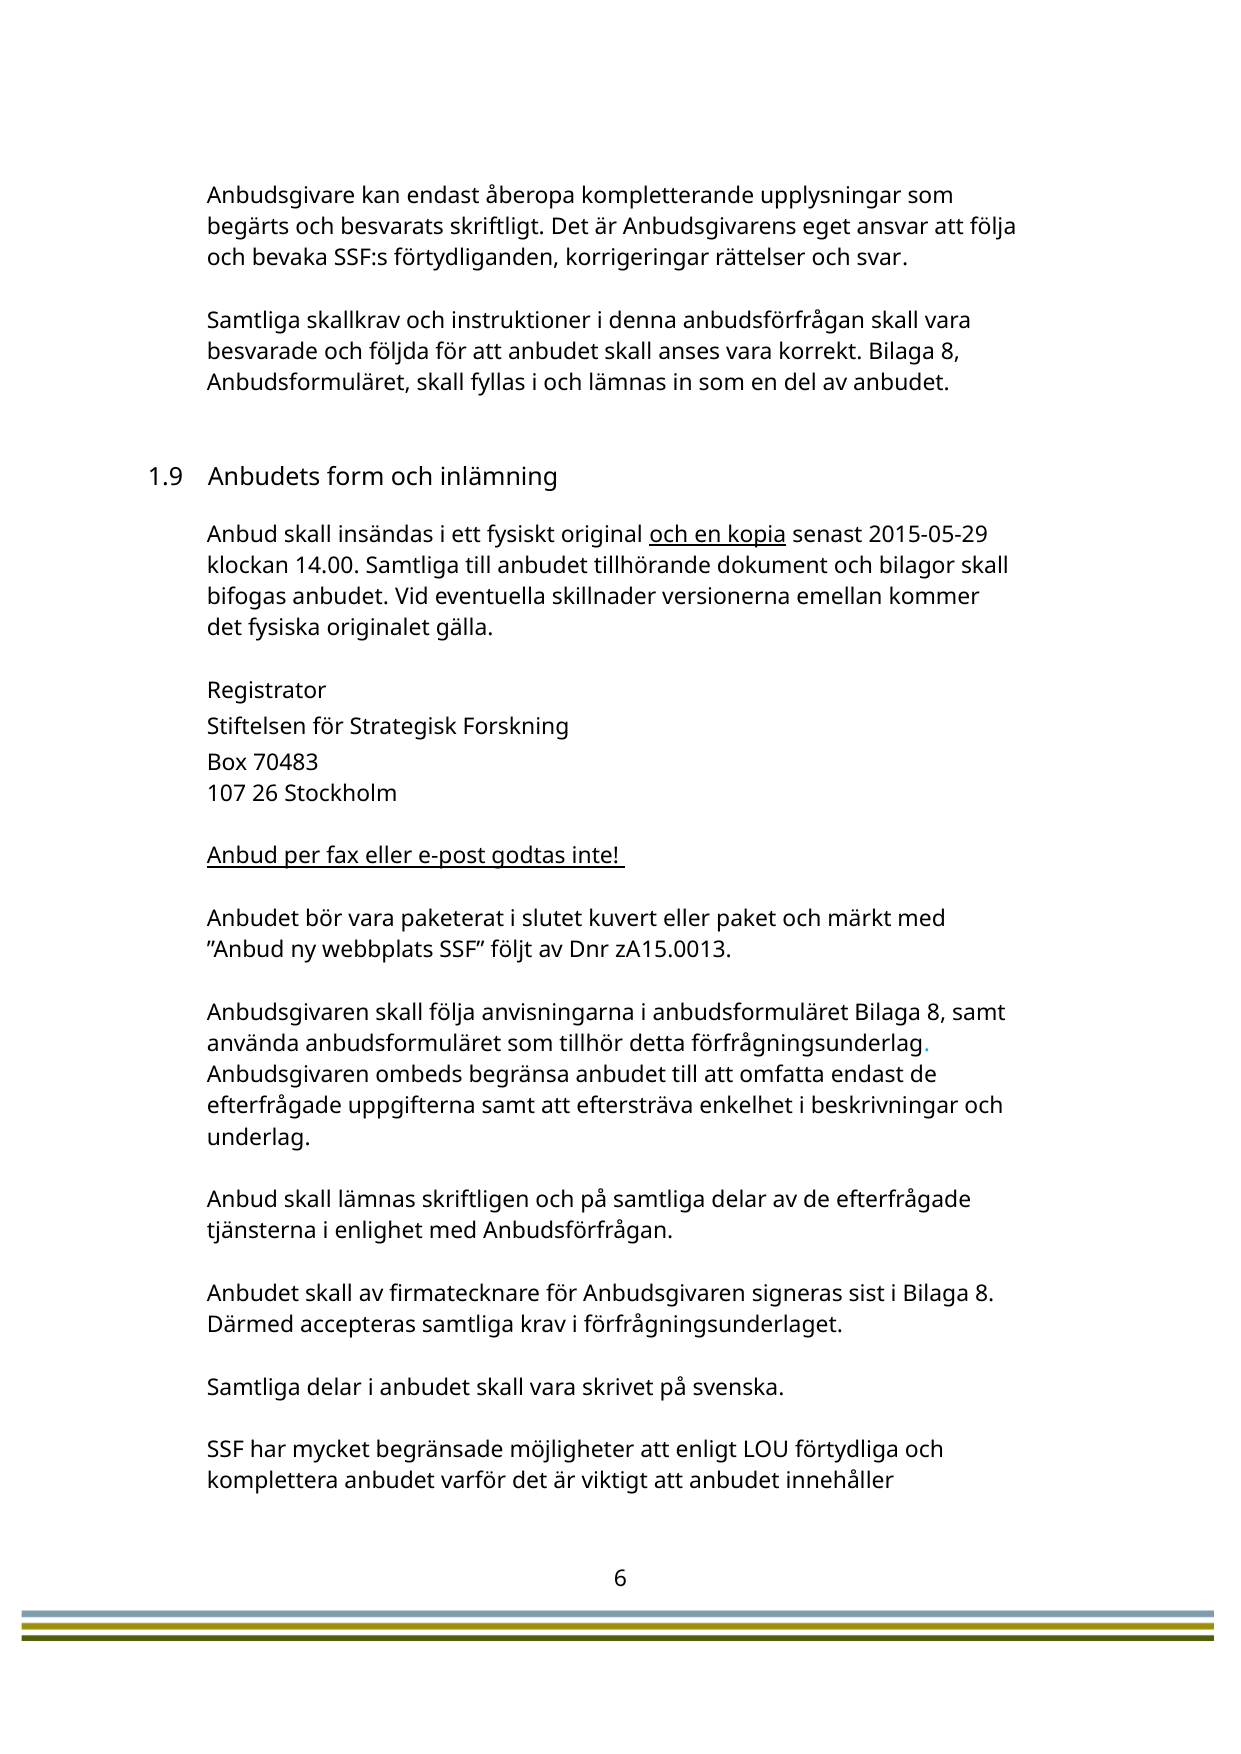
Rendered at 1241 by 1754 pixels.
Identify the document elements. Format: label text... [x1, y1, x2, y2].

text Anbud per fax eller e-post godtas inte! [207, 839, 1019, 871]
text Anbud skall lämnas skriftligen och på samtliga delar av de efterfrågade tjänsterna i enlighet med Anbudsförfrågan. [207, 1183, 1019, 1246]
text Registrator [207, 674, 1093, 705]
picture [20, 1609, 1214, 1641]
text Stiftelsen för Strategisk Forskning [207, 710, 1093, 741]
text Anbudsgivaren skall följa anvisningarna i anbudsformuläret Bilaga 8, samt använda anbudsformuläret som tillhör detta förfrågningsunderlag. Anbudsgivaren ombeds begränsa anbudet till att omfatta endast de efterfrågade uppgifterna samt att eftersträva enkelhet i beskrivningar och underlag. [207, 996, 1019, 1152]
subtitle Anbudets form och inlämning [148, 458, 1093, 493]
text Anbudet bör vara paketerat i slutet kuvert eller paket och märkt med ”Anbud ny webbplats SSF” följt av Dnr zA15.0013. [207, 902, 1019, 964]
text Anbud skall insändas i ett fysiskt original och en kopia senast 2015-05-29 klockan 14.00. Samtliga till anbudet tillhörande dokument och bilagor skall bifogas anbudet. Vid eventuella skillnader versionerna emellan kommer det fysiska originalet gälla. [207, 518, 1019, 643]
text 107 26 Stockholm [207, 777, 1019, 808]
text Samtliga delar i anbudet skall vara skrivet på svenska. [207, 1371, 1019, 1402]
text Anbudsgivare kan endast åberopa kompletterande upplysningar som begärts och besvarats skriftligt. Det är Anbudsgivarens eget ansvar att följa och bevaka SSF:s förtydliganden, korrigeringar rättelser och svar. [207, 179, 1019, 273]
text Samtliga skallkrav och instruktioner i denna anbudsförfrågan skall vara besvarade och följda för att anbudet skall anses vara korrekt. Bilaga 8, Anbudsformuläret, skall fyllas i och lämnas in som en del av anbudet. [207, 304, 1019, 398]
text Box 70483 [207, 746, 1019, 777]
text Anbudet skall av firmatecknare för Anbudsgivaren signeras sist i Bilaga 8. Därmed accepteras samtliga krav i förfrågningsunderlaget. [207, 1277, 1019, 1339]
